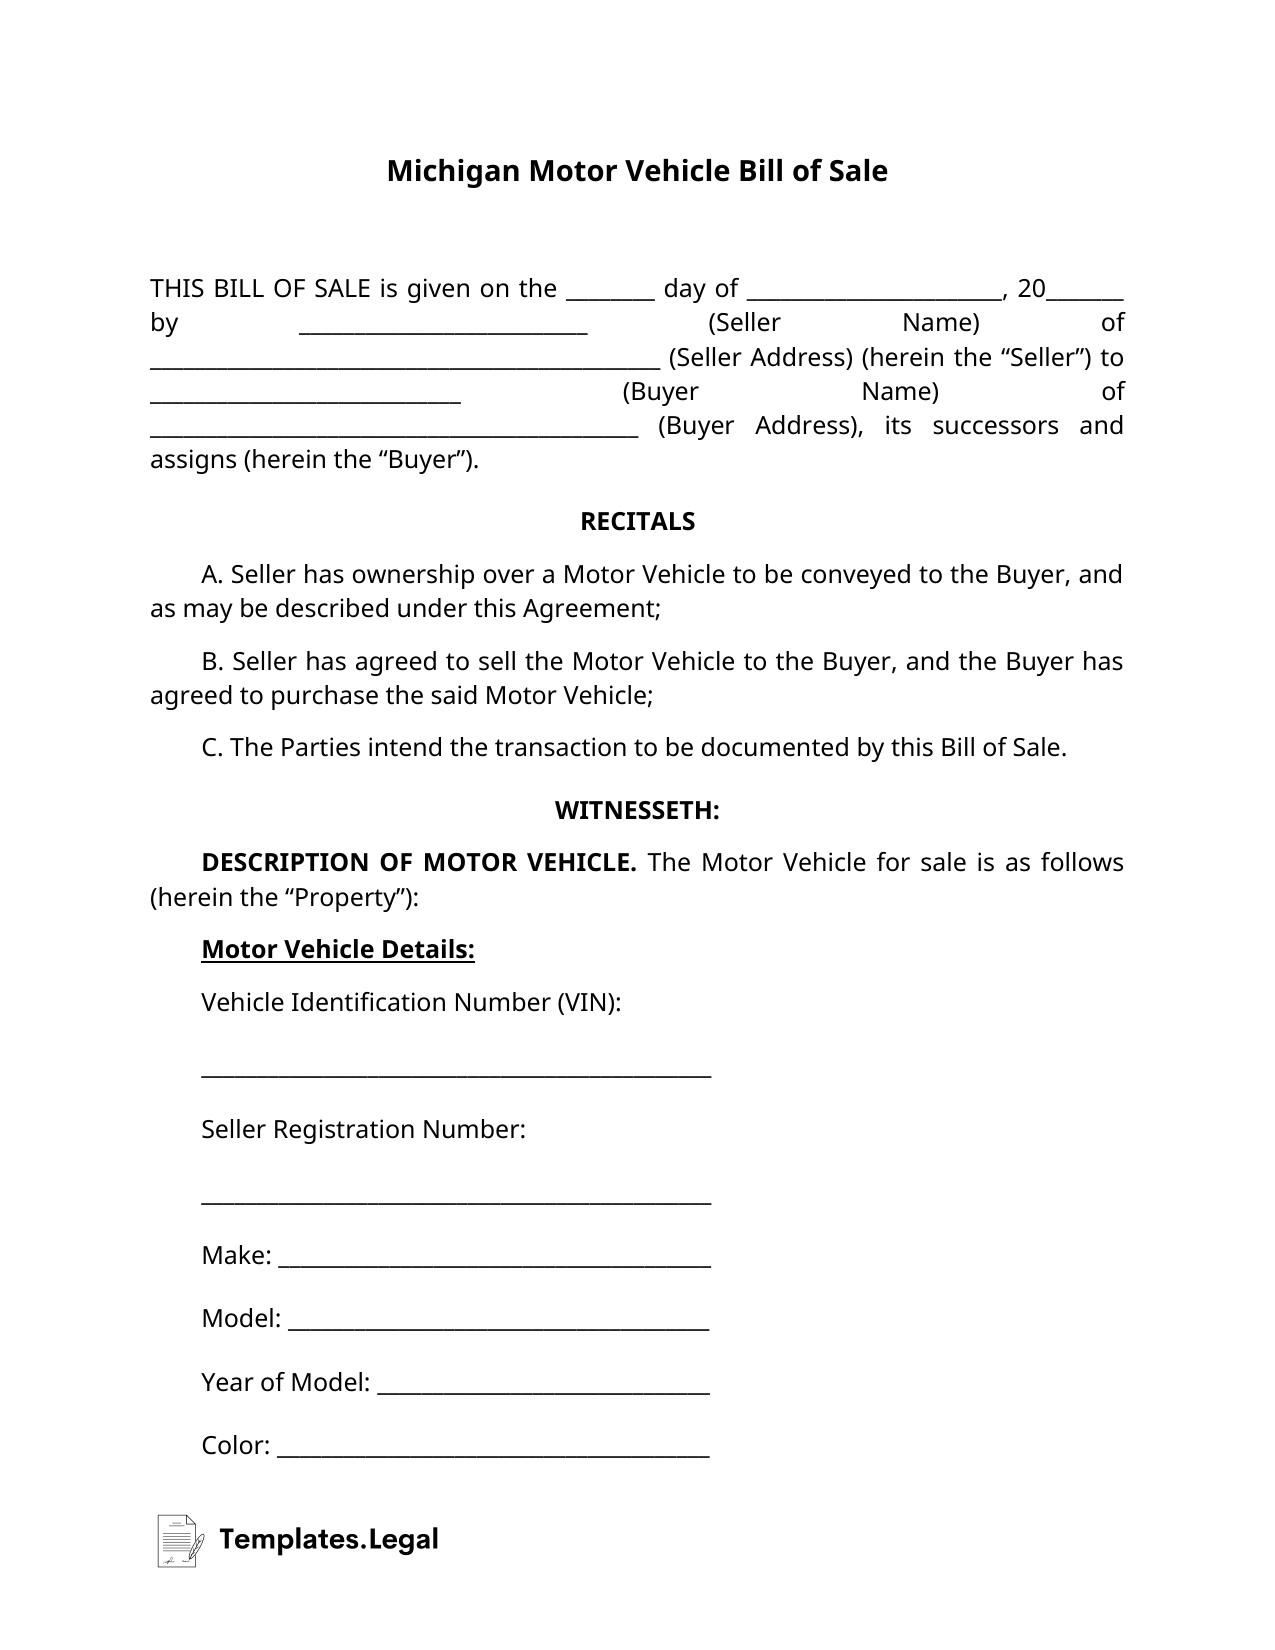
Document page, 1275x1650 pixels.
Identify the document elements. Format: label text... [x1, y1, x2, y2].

text RECITALS [150, 503, 1125, 538]
text C. The Parties intend the transaction to be documented by this Bill of Sale. [150, 730, 1125, 764]
text Color: _______________________________________ [150, 1427, 1125, 1461]
text Motor Vehicle Details: [150, 932, 1125, 966]
text Year of Model: ______________________________ [150, 1364, 1125, 1398]
picture [150, 1507, 445, 1575]
text Michigan Motor Vehicle Bill of Sale [150, 150, 1125, 190]
text THIS BILL OF SALE is given on the ________ day of _______________________, 20_______ by __________________________ (Seller Name) of ______________________________________________ (Seller Address) (herein the “Seller”) to ____________________________ (Buyer Name) of ____________________________________________ (Buyer Address), its successors and assigns (herein the “Buyer”). [150, 271, 1125, 475]
text Vehicle Identification Number (VIN): [150, 985, 1125, 1019]
text DESCRIPTION OF MOTOR VEHICLE. The Motor Vehicle for sale is as follows (herein the “Property”): [150, 845, 1125, 913]
text WITNESSETH: [150, 792, 1125, 826]
text ______________________________________________ [150, 1174, 1125, 1208]
text Seller Registration Number: [150, 1111, 1125, 1145]
text Model: ______________________________________ [150, 1301, 1125, 1335]
text Make: _______________________________________ [150, 1238, 1125, 1272]
text ______________________________________________ [150, 1048, 1125, 1082]
text A. Seller has ownership over a Motor Vehicle to be conveyed to the Buyer, and as may be described under this Agreement; [150, 556, 1125, 624]
text B. Seller has agreed to sell the Motor Vehicle to the Buyer, and the Buyer has agreed to purchase the said Motor Vehicle; [150, 643, 1125, 711]
